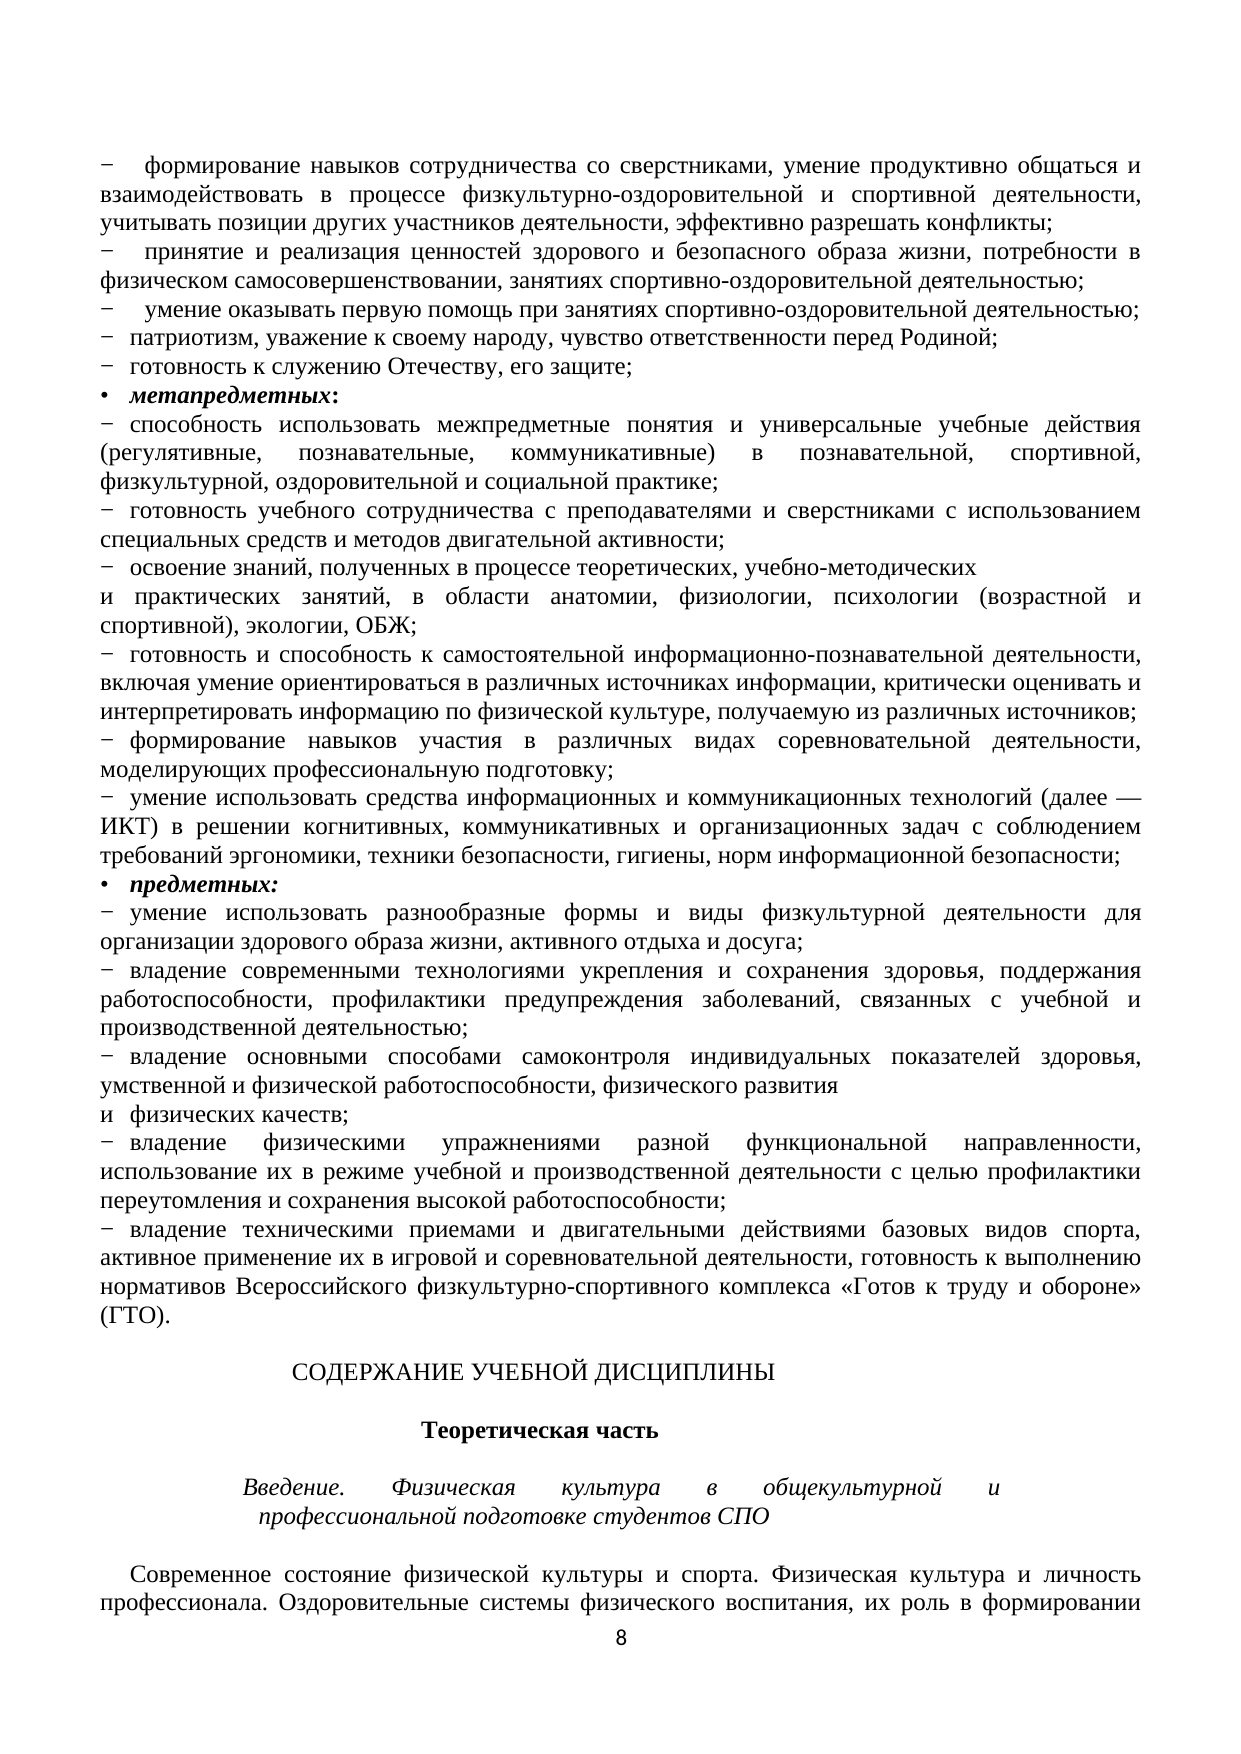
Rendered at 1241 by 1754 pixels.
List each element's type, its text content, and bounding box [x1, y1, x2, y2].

list принятие и реализация ценностей здорового и безопасного образа жизни, потребности в физическом самосовершенствовании, занятиях спортивно-оздоровительной деятельностью; [100, 236, 1142, 294]
list умение оказывать первую помощь при занятиях спортивно-оздоровительной деятельностью; [100, 294, 1142, 322]
list владение физическими упражнениями разной функциональной направленности, использование их в режиме учебной и производственной деятельности с целью профилактики переутомления и сохранения высокой работоспособности; [100, 1127, 1142, 1214]
list физических качеств; [100, 1099, 1142, 1127]
list владение техническими приемами и двигательными действиями базовых видов спорта, активное применение их в игровой и соревновательной деятельности, готовность к выполнению нормативов Всероссийского физкультурно-спортивного комплекса «Готов к труду и обороне» (ГТО). [100, 1214, 1142, 1329]
text СОДЕРЖАНИЕ УЧЕБНОЙ ДИСЦИПЛИНЫ [292, 1357, 1142, 1386]
list формирование навыков сотрудничества со сверстниками, умение продуктивно общаться и взаимодействовать в процессе физкультурно-оздоровительной и спортивной деятельности, учитывать позиции других участников деятельности, эффективно разрешать конфликты; [100, 150, 1142, 236]
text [100, 1559, 1142, 1616]
list умение использовать средства информационных и коммуникационных технологий (далее — ИКТ) в решении когнитивных, коммуникативных и организационных задач с соблюдением требований эргономики, техники безопасности, гигиены, норм информационной безопасности; [100, 782, 1142, 869]
list метапредметных: [100, 380, 1142, 409]
text Теоретическая часть [421, 1415, 1142, 1444]
list формирование навыков участия в различных видах соревновательной деятельности, моделирующих профессиональную подготовку; [100, 725, 1142, 782]
list владение основными способами самоконтроля индивидуальных показателей здоровья, умственной и физической работоспособности, физического развития [100, 1041, 1142, 1099]
list владение современными технологиями укрепления и сохранения здоровья, поддержания работоспособности, профилактики предупреждения заболеваний, связанных с учебной и производственной деятельностью; [100, 955, 1142, 1041]
text и практических занятий, в области анатомии, физиологии, психологии (возрастной и спортивной), экологии, ОБЖ; [100, 581, 1142, 639]
list умение использовать разнообразные формы и виды физкультурной деятельности для организации здорового образа жизни, активного отдыха и досуга; [100, 897, 1142, 955]
text Введение. Физическая культура в общекультурной и профессиональной подготовке студентов СПО [242, 1472, 1001, 1530]
list готовность учебного сотрудничества с преподавателями и сверстниками с использованием специальных средств и методов двигательной активности; [100, 495, 1142, 552]
list готовность к служению Отечеству, его защите; [100, 351, 1142, 380]
list освоение знаний, полученных в процессе теоретических, учебно-методических [100, 552, 1142, 581]
list патриотизм, уважение к своему народу, чувство ответственности перед Родиной; [100, 322, 1142, 351]
list готовность и способность к самостоятельной информационно-познавательной деятельности, включая умение ориентироваться в различных источниках информации, критически оценивать и интерпретировать информацию по физической культуре, получаемую из различных источников; [100, 639, 1142, 725]
list способность использовать межпредметные понятия и универсальные учебные действия (регулятивные, познавательные, коммуникативные) в познавательной, спортивной, физкультурной, оздоровительной и социальной практике; [100, 409, 1142, 495]
list предметных: [100, 869, 1142, 897]
